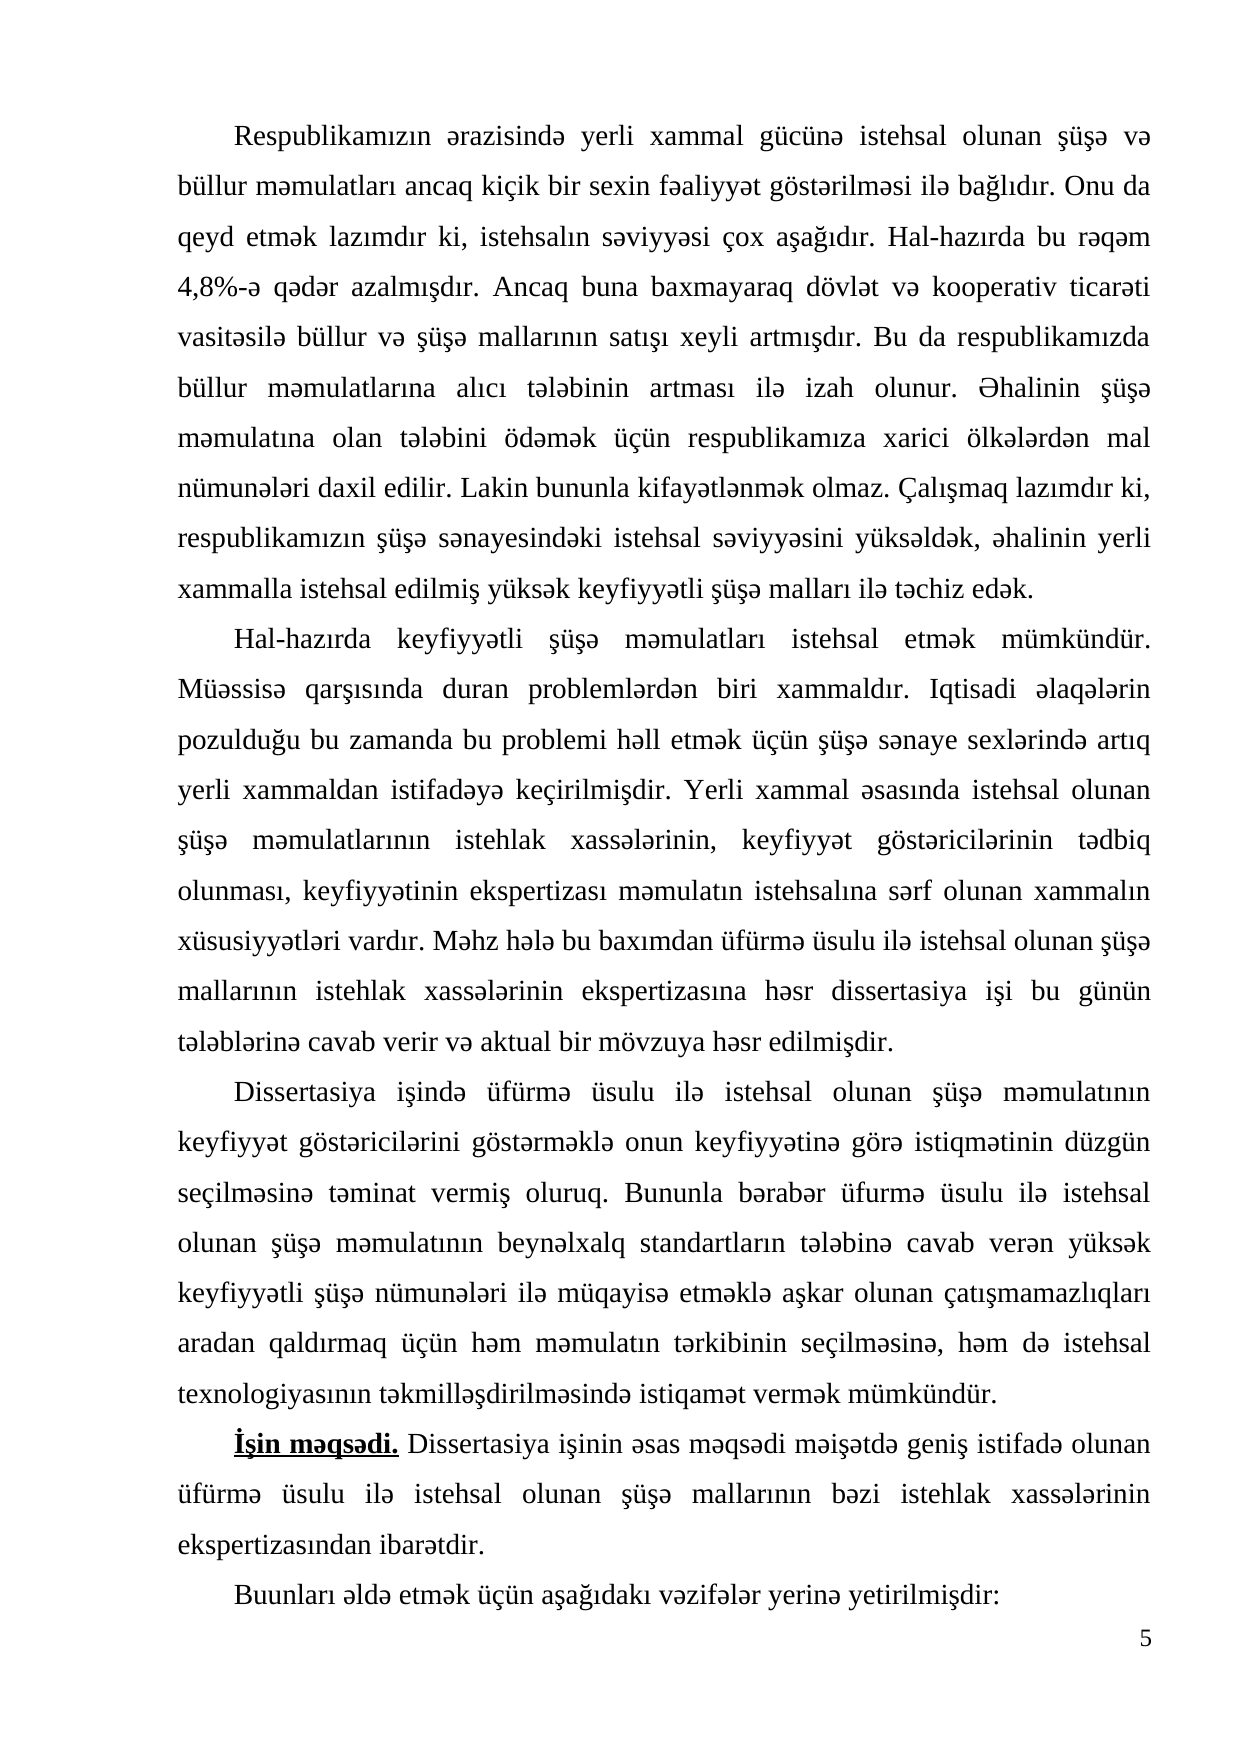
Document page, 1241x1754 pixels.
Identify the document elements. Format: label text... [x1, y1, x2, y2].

text Respublikamızın ərazisində yerli xammal gücünə istehsal olunan şüşə və büllur məmulatları ancaq kiçik bir sexin fəaliyyət göstərilməsi ilə bağlıdır. Onu da qeyd etmək lazımdır ki, istehsalın səviyyəsi çox aşağıdır. Hal-hazırda bu rəqəm 4,8%-ə qədər azalmışdır. Ancaq buna baxmayaraq dövlət və kooperativ ticarəti vasitəsilə büllur və şüşə mallarının satışı xeyli artmışdır. Bu da respublikamızda büllur məmulatlarına alıcı tələbinin artması ilə izah olunur. Əhalinin şüşə məmulatına olan tələbini ödəmək üçün respublikamıza xarici ölkələrdən mal nümunələri daxil edilir. Lakin bununla kifayətlənmək olmaz. Çalışmaq lazımdır ki, respublikamızın şüşə sənayesindəki istehsal səviyyəsini yüksəldək, əhalinin yerli xammalla istehsal edilmiş yüksək keyfiyyətli şüşə malları ilə təchiz edək. [177, 118, 1152, 604]
text Dissertasiya işində üfürmə üsulu ilə istehsal olunan şüşə məmulatının keyfiyyət göstəricilərini göstərməklə onun keyfiyyətinə görə istiqmətinin düzgün seçilməsinə təminat vermiş oluruq. Bununla bərabər üfurmə üsulu ilə istehsal olunan şüşə məmulatının beynəlxalq standartların tələbinə cavab verən yüksək keyfiyyətli şüşə nümunələri ilə müqayisə etməklə aşkar olunan çatışmamazlıqları aradan qaldırmaq üçün həm məmulatın tərkibinin seçilməsinə, həm də istehsal texnologiyasının təkmilləşdirilməsində istiqamət vermək mümkündür. [177, 1074, 1152, 1409]
text Hal-hazırda keyfiyyətli şüşə məmulatları istehsal etmək mümkündür. Müəssisə qarşısında duran problemlərdən biri xammaldır. Iqtisadi əlaqələrin pozulduğu bu zamanda bu problemi həll etmək üçün şüşə sənaye sexlərində artıq yerli xammaldan istifadəyə keçirilmişdir. Yerli xammal əsasında istehsal olunan şüşə məmulatlarının istehlak xassələrinin, keyfiyyət göstəricilərinin tədbiq olunması, keyfiyyətinin ekspertizası məmulatın istehsalına sərf olunan xammalın xüsusiyyətləri vardır. Məhz hələ bu baxımdan üfürmə üsulu ilə istehsal olunan şüşə mallarının istehlak xassələrinin ekspertizasına həsr dissertasiya işi bu günün tələblərinə cavab verir və aktual bir mövzuya həsr edilmişdir. [177, 621, 1152, 1057]
text İşin məqsədi. Dissertasiya işinin əsas məqsədi məişətdə geniş istifadə olunan üfürmə üsulu ilə istehsal olunan şüşə mallarının bəzi istehlak xassələrinin ekspertizasından ibarətdir. [177, 1426, 1152, 1560]
text Buunları əldə etmək üçün aşağıdakı vəzifələr yerinə yetirilmişdir: [177, 1577, 1152, 1611]
